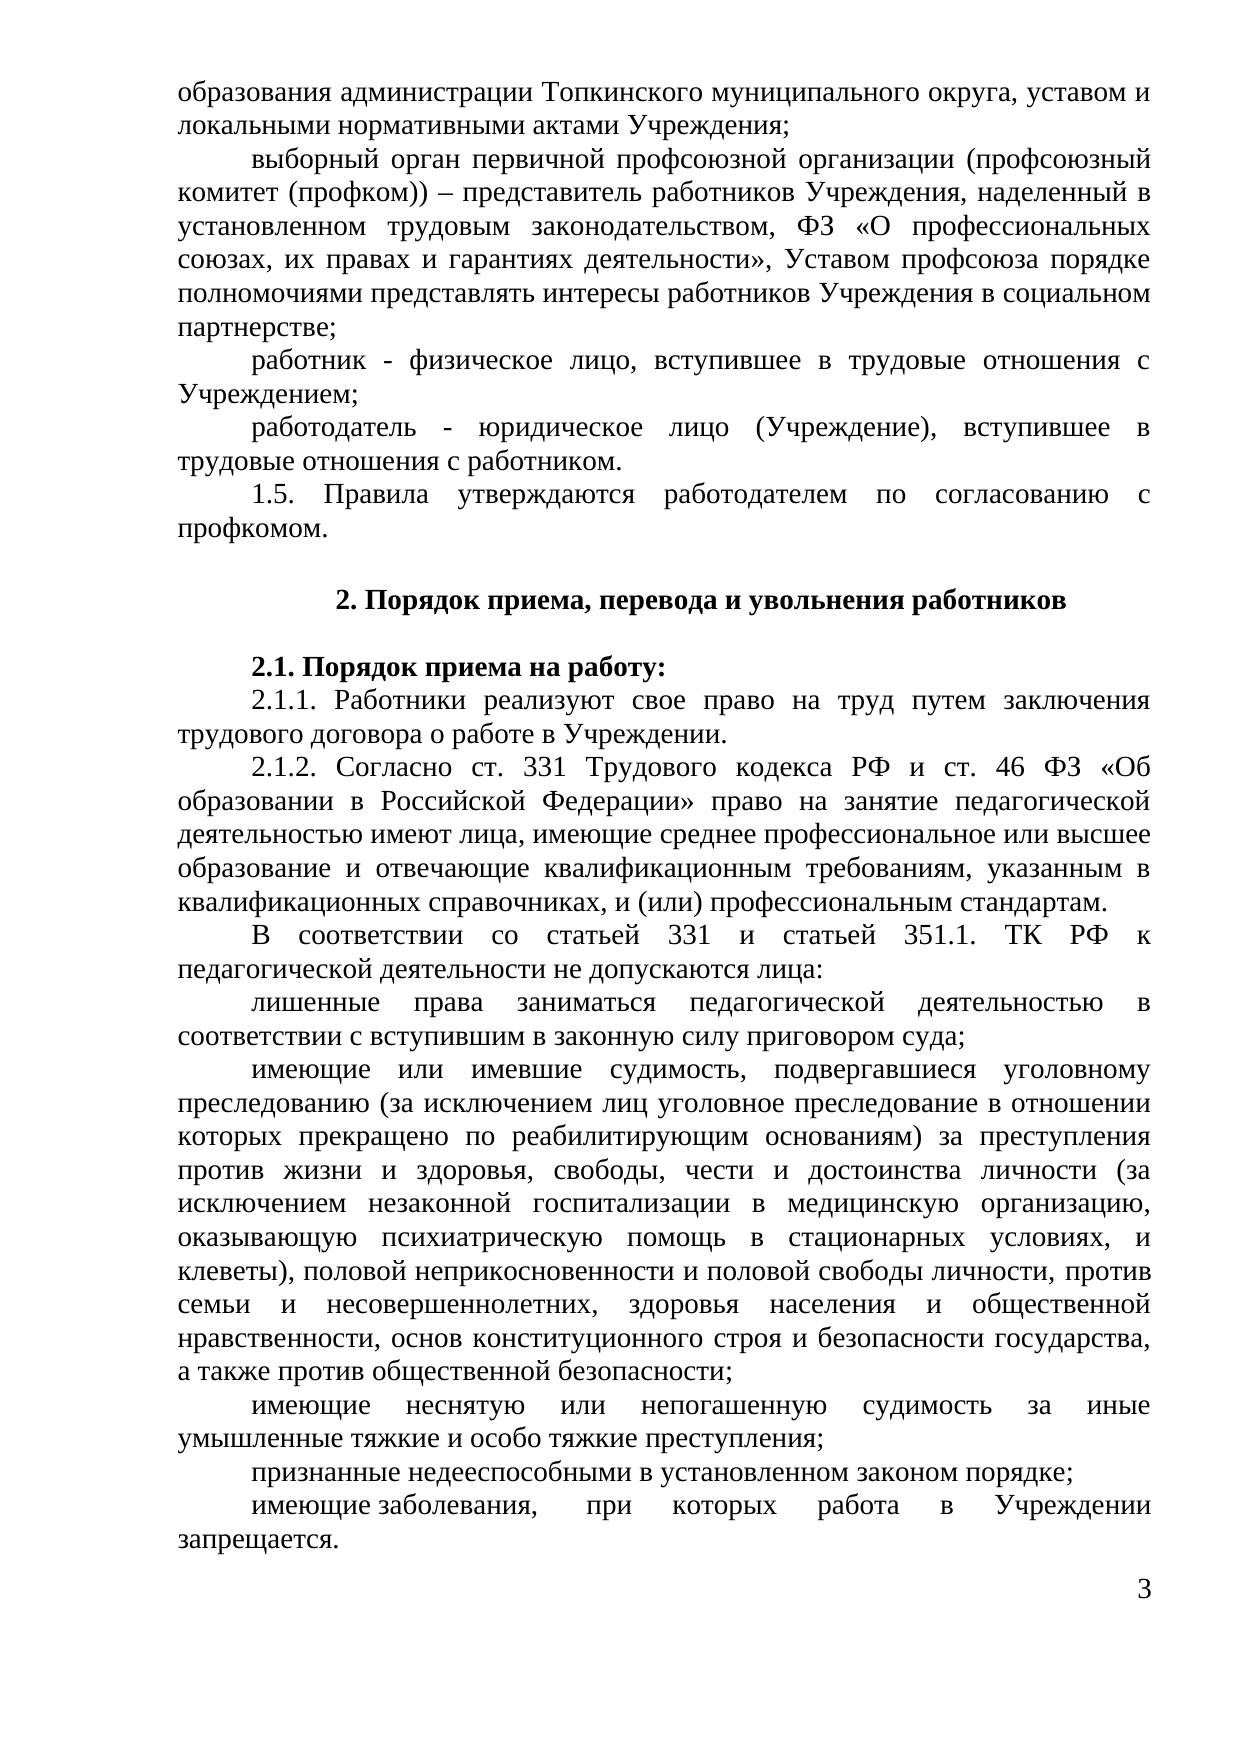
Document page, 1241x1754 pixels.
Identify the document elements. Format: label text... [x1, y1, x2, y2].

text работник - физическое лицо, вступившее в трудовые отношения с Учреждением; [177, 342, 1152, 409]
text имеющие заболевания, при которых работа в Учреждении запрещается. [177, 1487, 1152, 1554]
text имеющие неснятую или непогашенную судимость за иные умышленные тяжкие и особо тяжкие преступления; [177, 1387, 1152, 1454]
text 2.1. Порядок приема на работу: [177, 649, 1152, 682]
text 2. Порядок приема, перевода и увольнения работников [177, 582, 1152, 615]
text имеющие или имевшие судимость, подвергавшиеся уголовному преследованию (за исключением лиц уголовное преследование в отношении которых прекращено по реабилитирующим основаниям) за преступления против жизни и здоровья, свободы, чести и достоинства личности (за исключением незаконной госпитализации в медицинскую организацию, оказывающую психиатрическую помощь в стационарных условиях, и клеветы), половой неприкосновенности и половой свободы личности, против семьи и несовершеннолетних, здоровья населения и общественной нравственности, основ конституционного строя и безопасности государства, а также против общественной безопасности; [177, 1051, 1152, 1387]
text работодатель - юридическое лицо (Учреждение), вступившее в трудовые отношения с работником. [177, 409, 1152, 476]
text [177, 74, 1152, 141]
text В соответствии со статьей 331 и статьей 351.1. ТК РФ к педагогической деятельности не допускаются лица: [177, 917, 1152, 984]
text выборный орган первичной профсоюзной организации (профсоюзный комитет (профком)) – представитель работников Учреждения, наделенный в установленном трудовым законодательством, ФЗ «О профессиональных союзах, их правах и гарантиях деятельности», Уставом профсоюза порядке полномочиями представлять интересы работников Учреждения в социальном партнерстве; [177, 141, 1152, 342]
text признанные недееспособными в установленном законом порядке; [177, 1454, 1152, 1487]
text 2.1.2. Согласно ст. 331 Трудового кодекса РФ и ст. 46 ФЗ «Об образовании в Российской Федерации» право на занятие педагогической деятельностью имеют лица, имеющие среднее профессиональное или высшее образование и отвечающие квалификационным требованиям, указанным в квалификационных справочниках, и (или) профессиональным стандартам. [177, 749, 1152, 917]
text 1.5. Правила утверждаются работодателем по согласованию с профкомом. [177, 476, 1152, 543]
text 2.1.1. Работники реализуют свое право на труд путем заключения трудового договора о работе в Учреждении. [177, 682, 1152, 749]
text лишенные права заниматься педагогической деятельностью в соответствии с вступившим в законную силу приговором суда; [177, 984, 1152, 1051]
